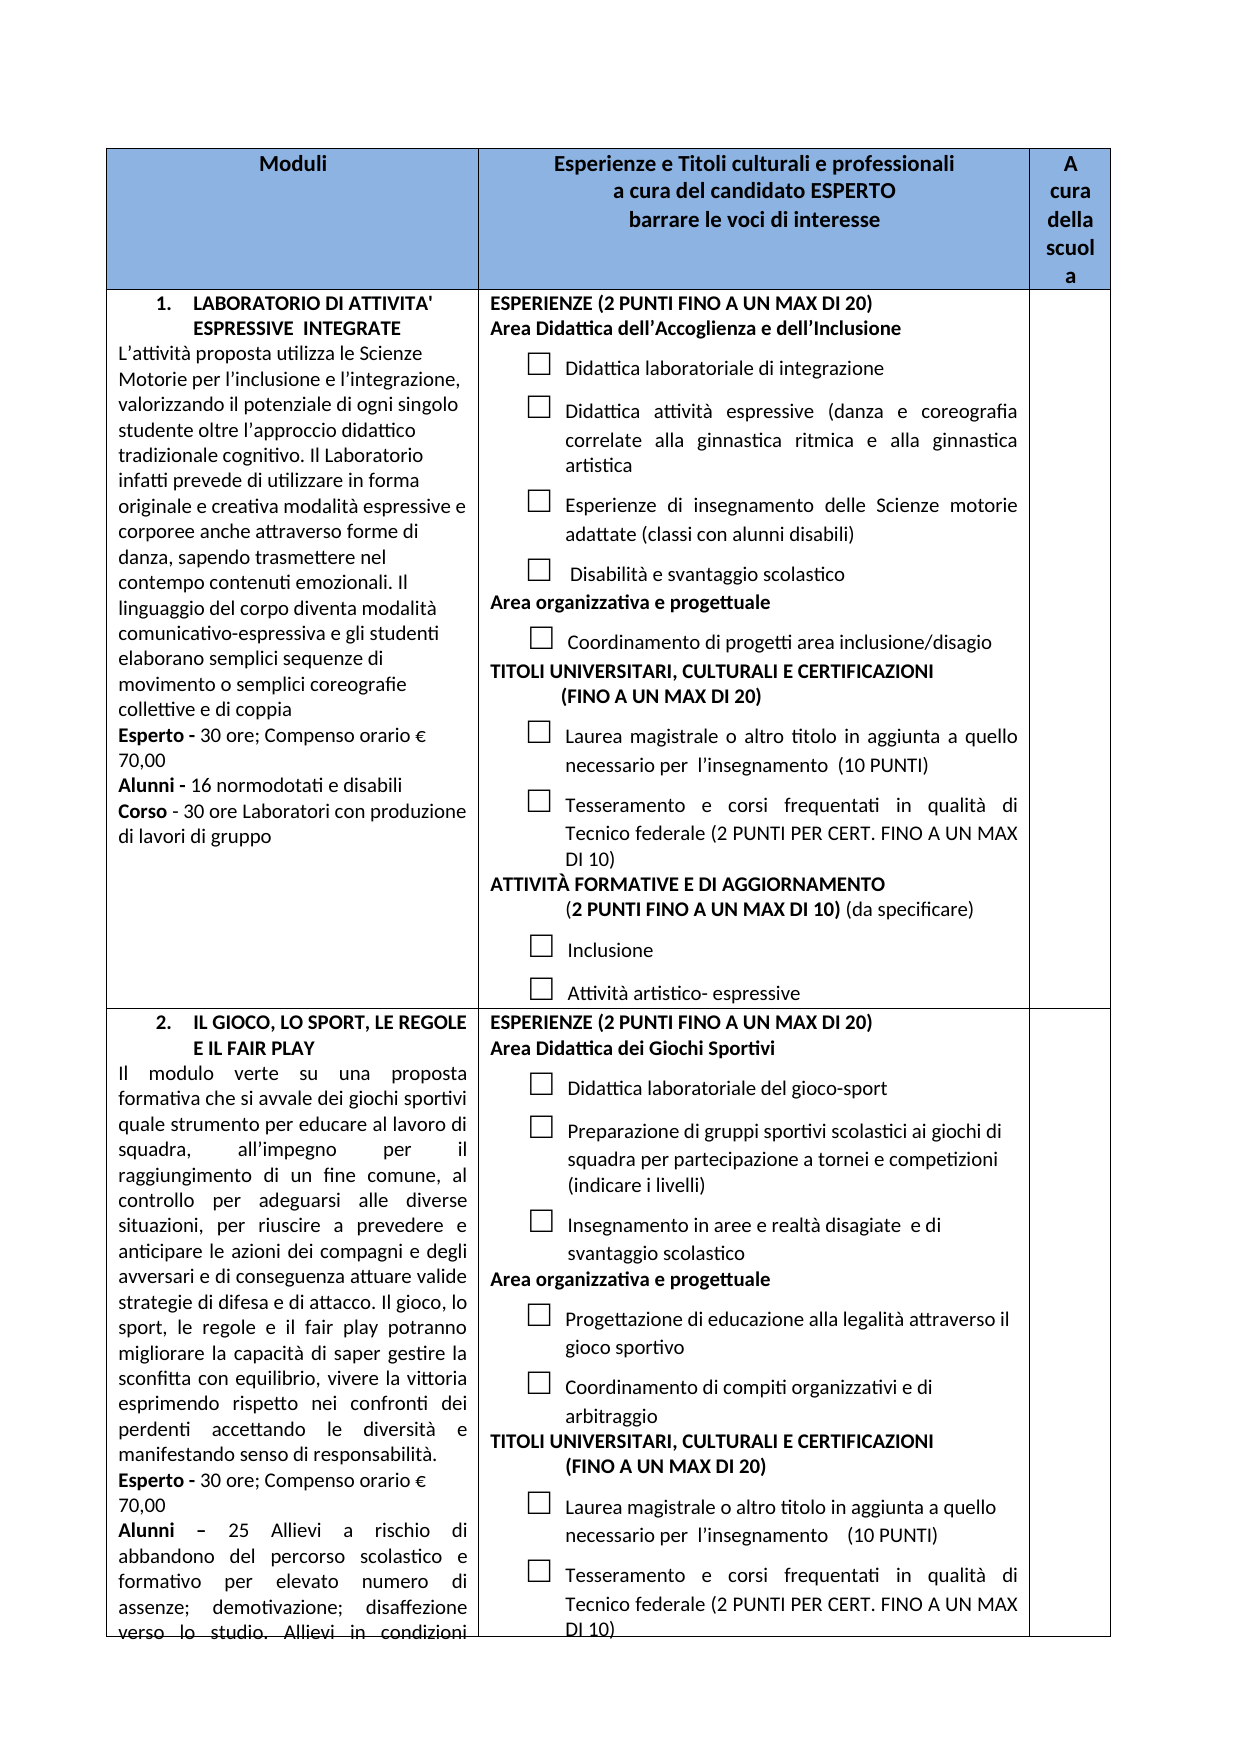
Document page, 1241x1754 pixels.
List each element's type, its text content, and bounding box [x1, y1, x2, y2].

table_cell [1030, 1009, 1110, 1636]
table_cell IL GIOCO, LO SPORT, LE REGOLE E IL FAIR PLAY Il modulo verte su una proposta formativa che si avvale dei giochi sportivi quale strumento per educare al lavoro di squadra, all’impegno per il raggiungimento di un fine comune, al controllo per adeguarsi alle diverse situazioni, per riuscire a prevedere e anticipare le azioni dei compagni e degli avversari e di conseguenza attuare valide strategie di difesa e di attacco. Il gioco, lo sport, le regole e il fair play potranno migliorare la capacità di saper gestire la sconfitta con equilibrio, vivere la vittoria esprimendo rispetto nei confronti dei perdenti accettando le diversità e manifestando senso di responsabilità. Esperto - 30 ore; Compenso orario € 70,00 Alunni – 25 Allievi a rischio di abbandono del percorso scolastico e formativo per elevato numero di assenze; demotivazione; disaffezione verso lo studio. Allievi in condizioni socio-economiche svantaggiate e/o in una situazione di abbandono familiare. Allievi con problemi relazionali Corso - 20 ore – Partecipazione a manifestazioni/ eventi , 10 ore Laboratorio di gioco sportivo [107, 1009, 478, 1636]
table_header Esperienze e Titoli culturali e professionali a cura del candidato ESPERTO barrare le voci di interesse [479, 149, 1029, 289]
table_cell ESPERIENZE (2 PUNTI FINO A UN MAX DI 20) Area Didattica dei Giochi Sportivi Didattica laboratoriale del gioco-sport Preparazione di gruppi sportivi scolastici ai giochi di squadra per partecipazione a tornei e competizioni (indicare i livelli) Insegnamento in aree e realtà disagiate e di svantaggio scolastico Area organizzativa e progettuale Progettazione di educazione alla legalità attraverso il gioco sportivo Coordinamento di compiti organizzativi e di arbitraggio TITOLI UNIVERSITARI, CULTURALI E CERTIFICAZIONI (FINO A UN MAX DI 20) Laurea magistrale o altro titolo in aggiunta a quello necessario per l’insegnamento (10 PUNTI) Tesseramento e corsi frequentati in qualità di Tecnico federale (2 PUNTI PER CERT. FINO A UN MAX DI 10) ATTIVITÀ FORMATIVE E DI AGGIORNAMENTO (2 PUNTI FINO A UN MAX DI 10) (da specificare) Inclusione Tecnica e metodologia dei giochi sportivi [479, 1009, 1029, 1636]
table_cell LABORATORIO DI ATTIVITA' ESPRESSIVE INTEGRATE L’attività proposta utilizza le Scienze Motorie per l’inclusione e l’integrazione, valorizzando il potenziale di ogni singolo studente oltre l’approccio didattico tradizionale cognitivo. Il Laboratorio infatti prevede di utilizzare in forma originale e creativa modalità espressive e corporee anche attraverso forme di danza, sapendo trasmettere nel contempo contenuti emozionali. Il linguaggio del corpo diventa modalità comunicativo-espressiva e gli studenti elaborano semplici sequenze di movimento o semplici coreografie collettive e di coppia Esperto - 30 ore; Compenso orario € 70,00 Alunni - 16 normodotati e disabili Corso - 30 ore Laboratori con produzione di lavori di gruppo [107, 290, 478, 1008]
table_cell ESPERIENZE (2 PUNTI FINO A UN MAX DI 20) Area Didattica dell’Accoglienza e dell’Inclusione Didattica laboratoriale di integrazione Didattica attività espressive (danza e coreografia correlate alla ginnastica ritmica e alla ginnastica artistica Esperienze di insegnamento delle Scienze motorie adattate (classi con alunni disabili) Disabilità e svantaggio scolastico Area organizzativa e progettuale Coordinamento di progetti area inclusione/disagio TITOLI UNIVERSITARI, CULTURALI E CERTIFICAZIONI (FINO A UN MAX DI 20) Laurea magistrale o altro titolo in aggiunta a quello necessario per l’insegnamento (10 PUNTI) Tesseramento e corsi frequentati in qualità di Tecnico federale (2 PUNTI PER CERT. FINO A UN MAX DI 10) ATTIVITÀ FORMATIVE E DI AGGIORNAMENTO (2 PUNTI FINO A UN MAX DI 10) (da specificare) Inclusione Attività artistico- espressive [479, 290, 1029, 1008]
table_header A cura della scuola [1030, 149, 1110, 289]
table_cell [1030, 290, 1110, 1008]
table_header Moduli [107, 149, 478, 289]
